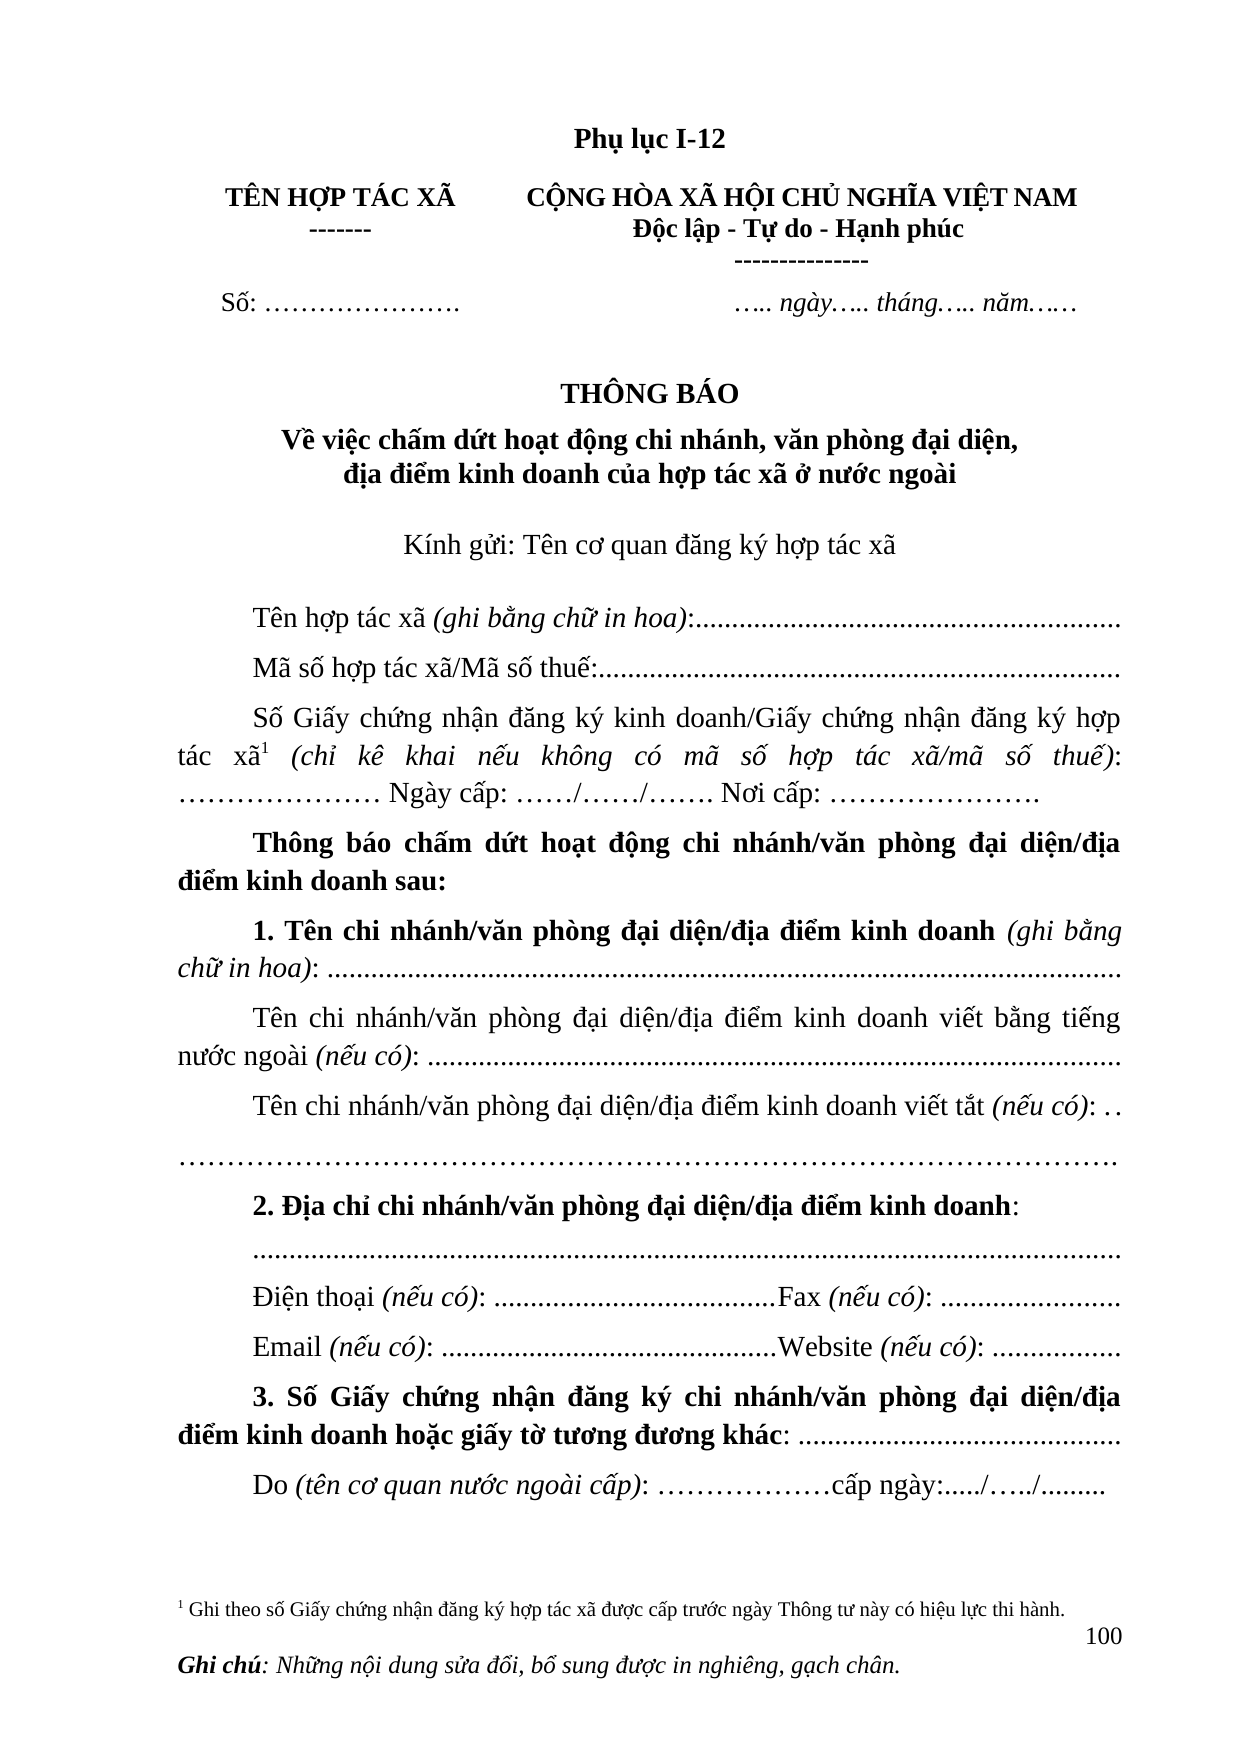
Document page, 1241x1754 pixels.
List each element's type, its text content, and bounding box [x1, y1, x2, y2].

text Mã số hợp tác xã/Mã số thuế: [177, 648, 1122, 685]
text Email (nếu có): Website (nếu có): [177, 1327, 1122, 1364]
text 1. Tên chi nhánh/văn phòng đại diện/địa điểm kinh doanh (ghi bằng chữ in hoa): [177, 910, 1122, 985]
subtitle Phụ lục I-12 [177, 118, 1122, 156]
text Thông báo chấm dứt hoạt động chi nhánh/văn phòng đại diện/địa điểm kinh doanh sau: [177, 823, 1122, 898]
text THÔNG BÁO [177, 376, 1122, 410]
text Kính gửi: Tên cơ quan đăng ký hợp tác xã [177, 527, 1122, 560]
text ……………………………………………………………………………………. [177, 1135, 1122, 1173]
table_cell ….. ngày….. tháng….. năm…… [515, 274, 1088, 318]
table_header CỘNG HÒA XÃ HỘI CHỦ NGHĨA VIỆT NAM Độc lập - Tự do - Hạnh phúc --------------- [515, 168, 1088, 274]
text Tên chi nhánh/văn phòng đại diện/địa điểm kinh doanh viết tắt (nếu có): [177, 1085, 1122, 1123]
text Tên hợp tác xã (ghi bằng chữ in hoa): [177, 598, 1122, 635]
text Số Giấy chứng nhận đăng ký kinh doanh/Giấy chứng nhận đăng ký hợp tác xã (chỉ kê khai nếu không có mã số hợp tác xã/mã số thuế): ………………… Ngày cấp: ……/……/……. Nơi cấp: …………………. [177, 698, 1122, 810]
text Về việc chấm dứt hoạt động chi nhánh, văn phòng đại diện, [177, 422, 1122, 456]
text Tên chi nhánh/văn phòng đại diện/địa điểm kinh doanh viết bằng tiếng nước ngoài (nếu có): [177, 998, 1122, 1073]
text 3. Số Giấy chứng nhận đăng ký chi nhánh/văn phòng đại diện/địa điểm kinh doanh hoặc giấy tờ tương đương khác: [177, 1377, 1122, 1452]
text Điện thoại (nếu có): Fax (nếu có): [177, 1277, 1122, 1314]
text 2. Địa chỉ chi nhánh/văn phòng đại diện/địa điểm kinh doanh: [177, 1185, 1122, 1223]
table_cell Số: …………………. [166, 274, 514, 318]
table_header TÊN HỢP TÁC XÃ ------- [166, 168, 514, 274]
text địa điểm kinh doanh của hợp tác xã ở nước ngoài [177, 456, 1122, 489]
text Do (tên cơ quan nước ngoài cấp): ………………cấp ngày:...../…../......... [177, 1464, 1122, 1502]
